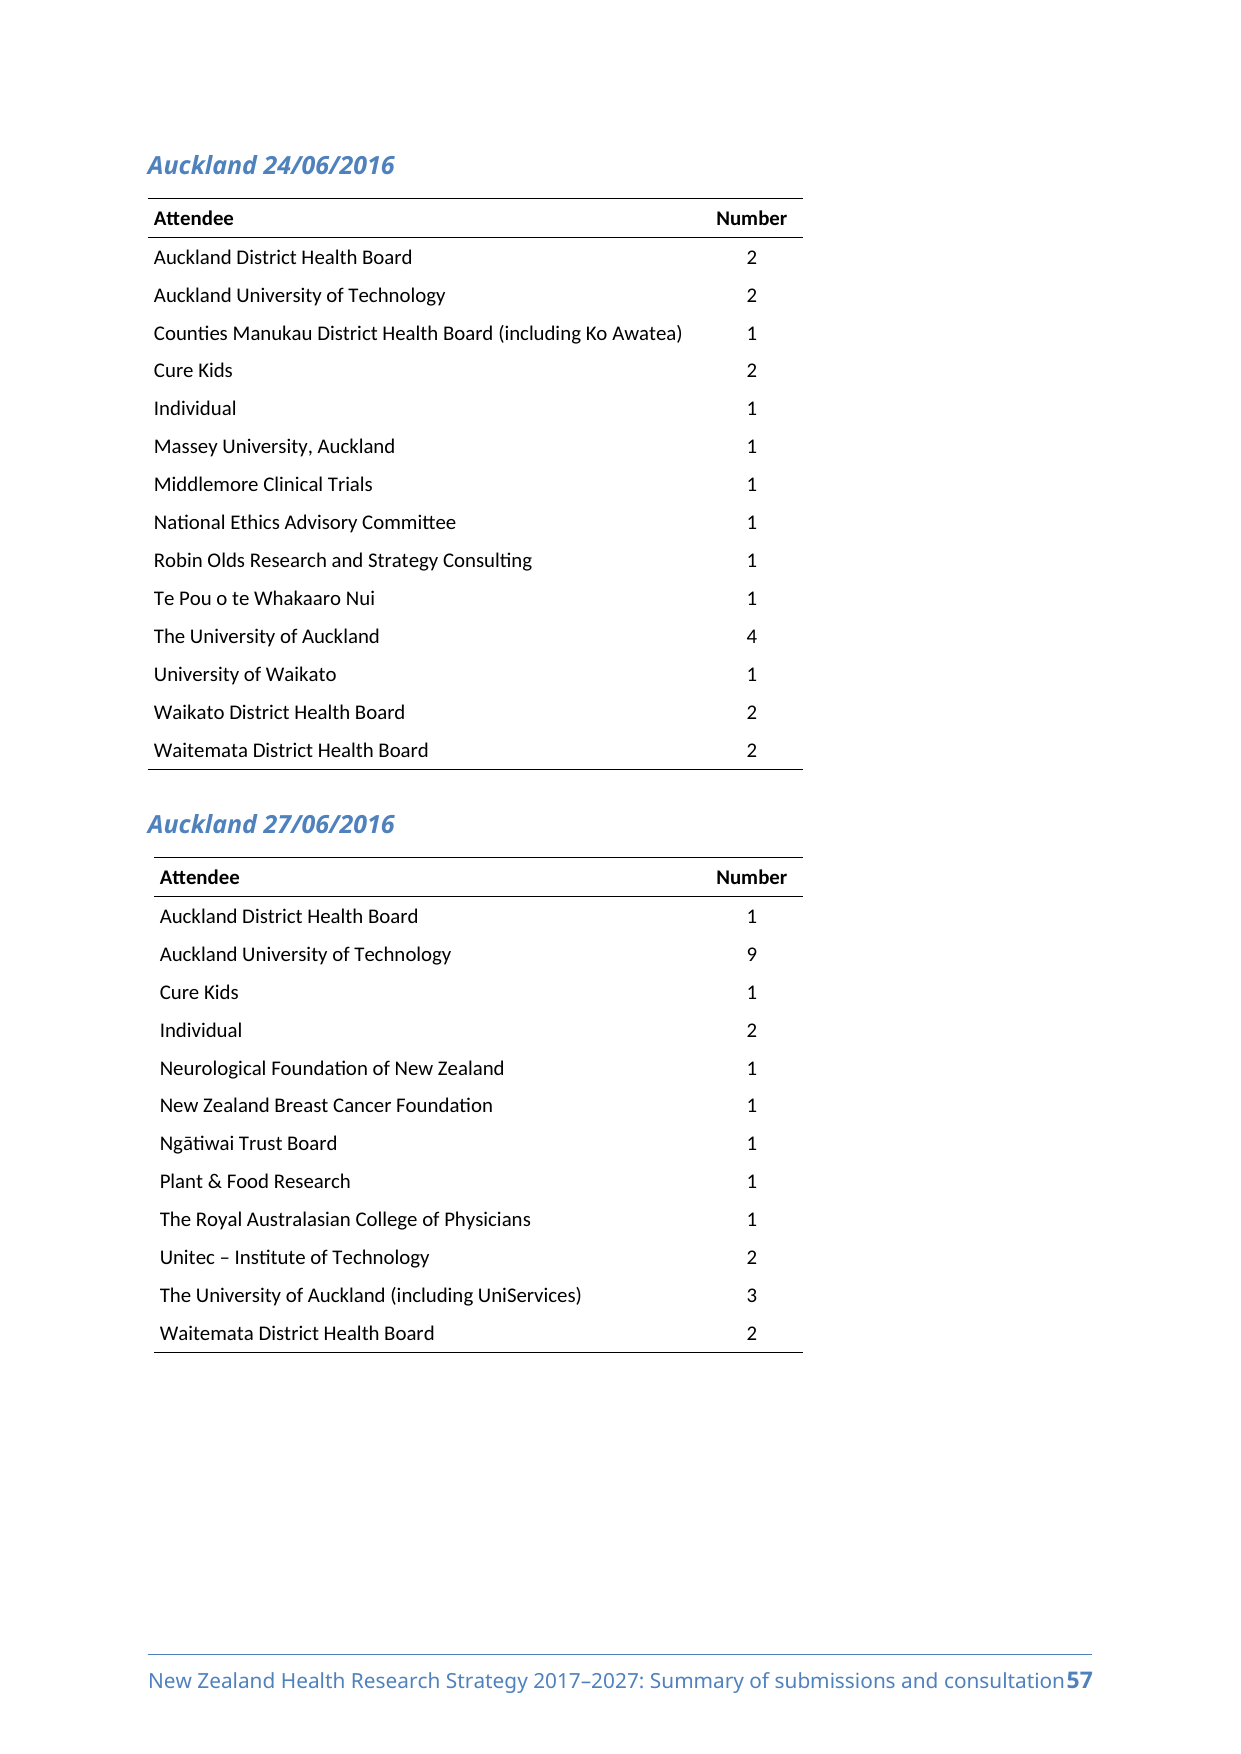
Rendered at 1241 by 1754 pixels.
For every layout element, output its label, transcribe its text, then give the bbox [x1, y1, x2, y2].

table_header Number [700, 858, 803, 896]
table_header Attendee [148, 199, 700, 237]
table_cell 2 [700, 1011, 803, 1048]
table_cell 1 [700, 465, 803, 503]
table_header Attendee [154, 858, 700, 896]
table_cell 3 [700, 1276, 803, 1314]
table_cell Auckland District Health Board [154, 897, 700, 935]
table_cell 2 [700, 238, 803, 276]
table_cell Auckland University of Technology [154, 935, 700, 973]
table_cell 1 [700, 541, 803, 579]
table_cell National Ethics Advisory Committee [148, 503, 700, 541]
subtitle Auckland 27/06/2016 [148, 807, 1092, 841]
table_cell 2 [700, 1238, 803, 1276]
table_cell Auckland District Health Board [148, 238, 700, 276]
table_cell 9 [700, 935, 803, 973]
table_cell 1 [700, 973, 803, 1011]
table_cell 1 [700, 389, 803, 427]
subtitle Auckland 24/06/2016 [148, 148, 1092, 182]
table_cell 1 [700, 1049, 803, 1086]
table_cell 1 [700, 427, 803, 465]
table_cell 1 [700, 1086, 803, 1124]
table_cell 2 [700, 1314, 803, 1352]
table_cell 4 [700, 617, 803, 655]
table_cell 1 [700, 1124, 803, 1162]
table_cell 1 [700, 503, 803, 541]
table_cell 1 [700, 1200, 803, 1238]
table_cell Middlemore Clinical Trials [148, 465, 700, 503]
table_cell Waitemata District Health Board [154, 1314, 700, 1352]
table_cell 1 [700, 1162, 803, 1200]
table_cell 1 [700, 897, 803, 935]
table_cell Massey University, Auckland [148, 427, 700, 465]
table_cell Cure Kids [154, 973, 700, 1011]
table_cell 1 [700, 655, 803, 693]
table_cell The University of Auckland [148, 617, 700, 655]
table_cell Robin Olds Research and Strategy Consulting [148, 541, 700, 579]
table_cell 1 [700, 579, 803, 617]
table_cell Counties Manukau District Health Board (including Ko Awatea) [148, 314, 700, 351]
table_cell 2 [700, 731, 803, 768]
table_cell New Zealand Breast Cancer Foundation [154, 1086, 700, 1124]
table_cell 2 [700, 693, 803, 731]
table_cell Individual [148, 389, 700, 427]
table_cell The University of Auckland (including UniServices) [154, 1276, 700, 1314]
table_header Number [700, 199, 803, 237]
table_cell The Royal Australasian College of Physicians [154, 1200, 700, 1238]
table_cell 2 [700, 276, 803, 313]
table_cell Neurological Foundation of New Zealand [154, 1049, 700, 1086]
table_cell Auckland University of Technology [148, 276, 700, 313]
table_cell Cure Kids [148, 351, 700, 389]
table_cell University of Waikato [148, 655, 700, 693]
table_cell 1 [700, 314, 803, 351]
table_cell Unitec – Institute of Technology [154, 1238, 700, 1276]
table_cell Waikato District Health Board [148, 693, 700, 731]
table_cell Individual [154, 1011, 700, 1048]
table_cell Plant & Food Research [154, 1162, 700, 1200]
table_cell 2 [700, 351, 803, 389]
table_cell Te Pou o te Whakaaro Nui [148, 579, 700, 617]
table_cell Ngātiwai Trust Board [154, 1124, 700, 1162]
table_cell Waitemata District Health Board [148, 731, 700, 768]
